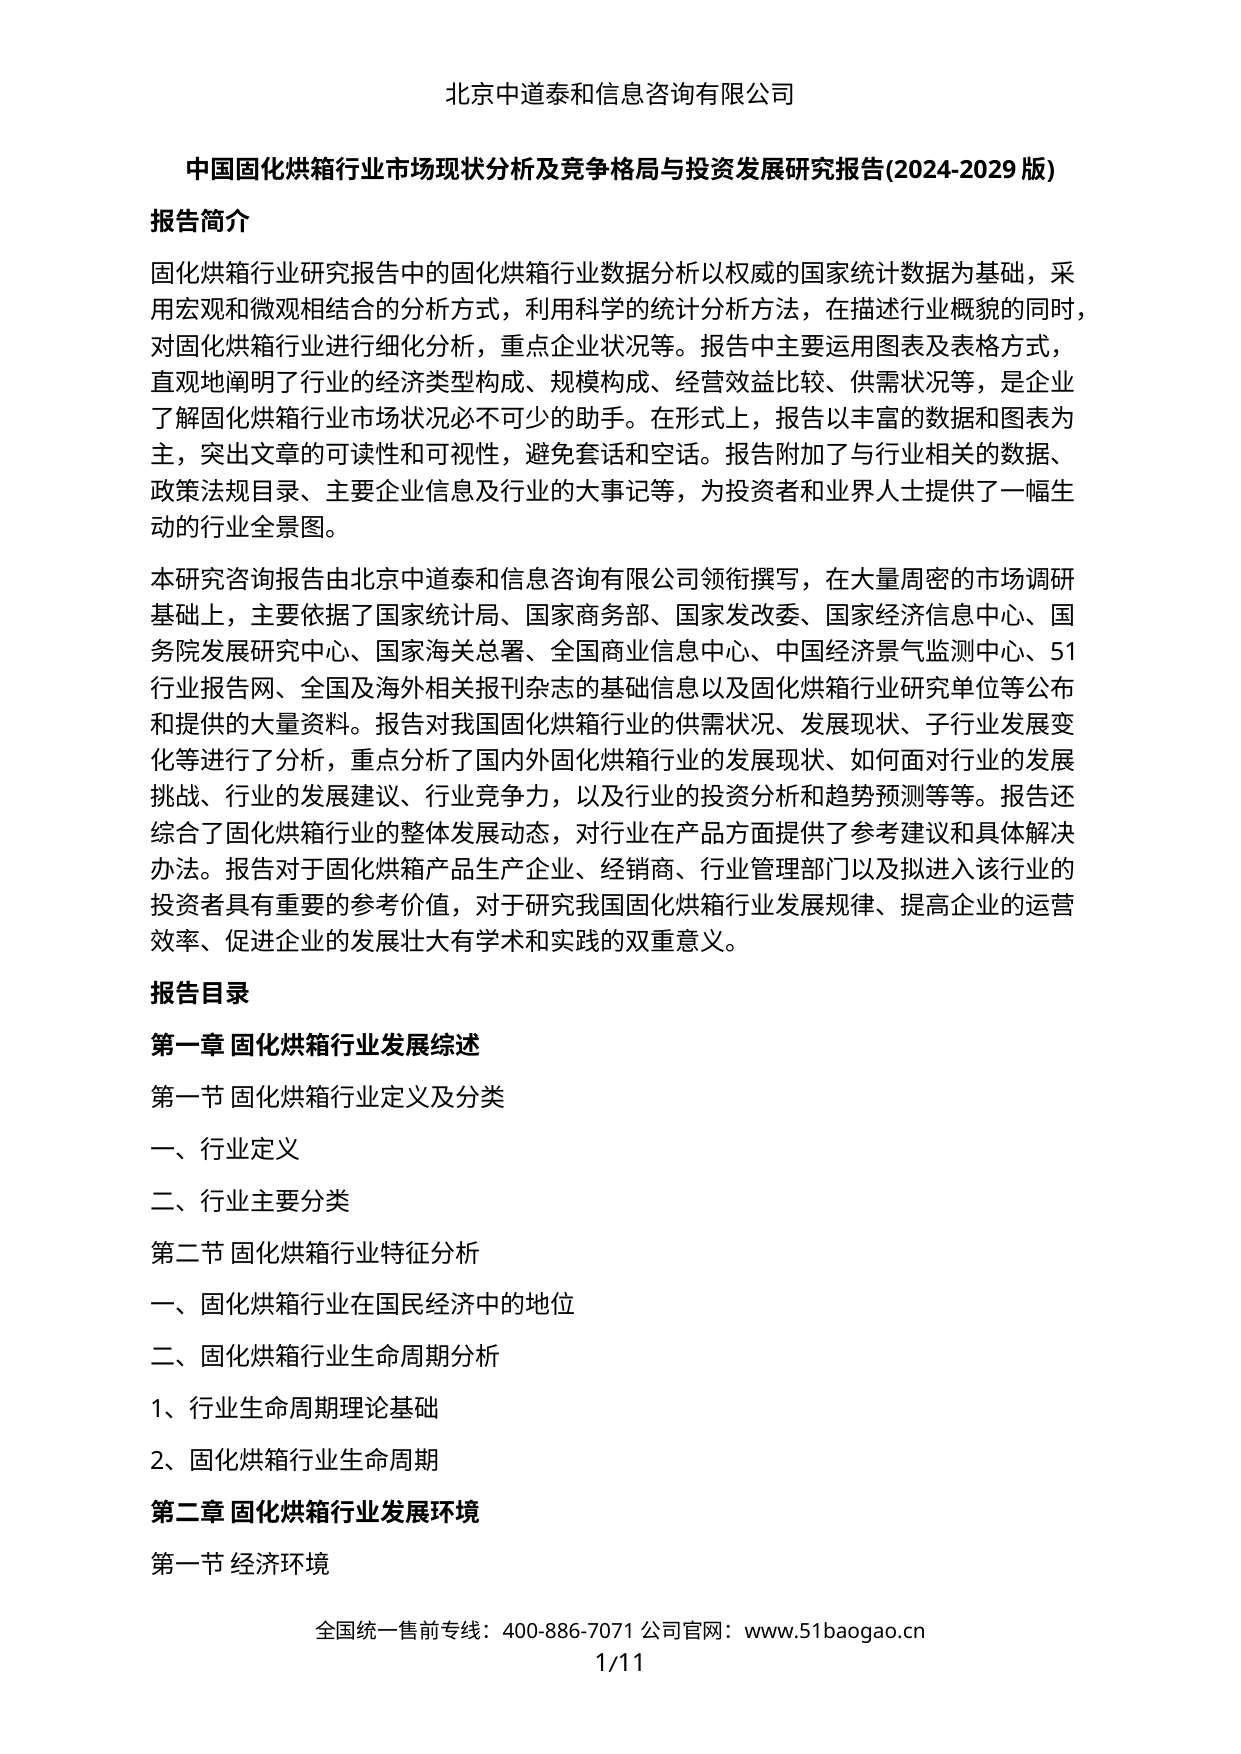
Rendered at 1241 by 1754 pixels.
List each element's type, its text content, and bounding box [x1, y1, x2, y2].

text 本研究咨询报告由北京中道泰和信息咨询有限公司领衔撰写，在大量周密的市场调研基础上，主要依据了国家统计局、国家商务部、国家发改委、国家经济信息中心、国务院发展研究中心、国家海关总署、全国商业信息中心、中国经济景气监测中心、51行业报告网、全国及海外相关报刊杂志的基础信息以及固化烘箱行业研究单位等公布和提供的大量资料。报告对我国固化烘箱行业的供需状况、发展现状、子行业发展变化等进行了分析，重点分析了国内外固化烘箱行业的发展现状、如何面对行业的发展挑战、行业的发展建议、行业竞争力，以及行业的投资分析和趋势预测等等。报告还综合了固化烘箱行业的整体发展动态，对行业在产品方面提供了参考建议和具体解决办法。报告对于固化烘箱产品生产企业、经销商、行业管理部门以及拟进入该行业的投资者具有重要的参考价值，对于研究我国固化烘箱行业发展规律、提高企业的运营效率、促进企业的发展壮大有学术和实践的双重意义。 [150, 559, 1090, 958]
text 二、固化烘箱行业生命周期分析 [150, 1337, 1090, 1373]
text 2、固化烘箱行业生命周期 [150, 1441, 1090, 1477]
text 第一章 固化烘箱行业发展综述 [150, 1026, 1090, 1062]
text 1、行业生命周期理论基础 [150, 1389, 1090, 1425]
text 第一节 固化烘箱行业定义及分类 [150, 1077, 1090, 1114]
text 一、固化烘箱行业在国民经济中的地位 [150, 1285, 1090, 1321]
text 报告简介 [150, 202, 1090, 238]
text 一、行业定义 [150, 1129, 1090, 1166]
text 第二章 固化烘箱行业发展环境 [150, 1492, 1090, 1529]
text 二、行业主要分类 [150, 1181, 1090, 1217]
text 第一节 经济环境 [150, 1544, 1090, 1581]
text 第二节 固化烘箱行业特征分析 [150, 1233, 1090, 1269]
text 固化烘箱行业研究报告中的固化烘箱行业数据分析以权威的国家统计数据为基础，采用宏观和微观相结合的分析方式，利用科学的统计分析方法，在描述行业概貌的同时，对固化烘箱行业进行细化分析，重点企业状况等。报告中主要运用图表及表格方式，直观地阐明了行业的经济类型构成、规模构成、经营效益比较、供需状况等，是企业了解固化烘箱行业市场状况必不可少的助手。在形式上，报告以丰富的数据和图表为主，突出文章的可读性和可视性，避免套话和空话。报告附加了与行业相关的数据、政策法规目录、主要企业信息及行业的大事记等，为投资者和业界人士提供了一幅生动的行业全景图。 [150, 254, 1090, 544]
text 中国固化烘箱行业市场现状分析及竞争格局与投资发展研究报告(2024-2029版) [150, 150, 1090, 186]
text 报告目录 [150, 974, 1090, 1010]
